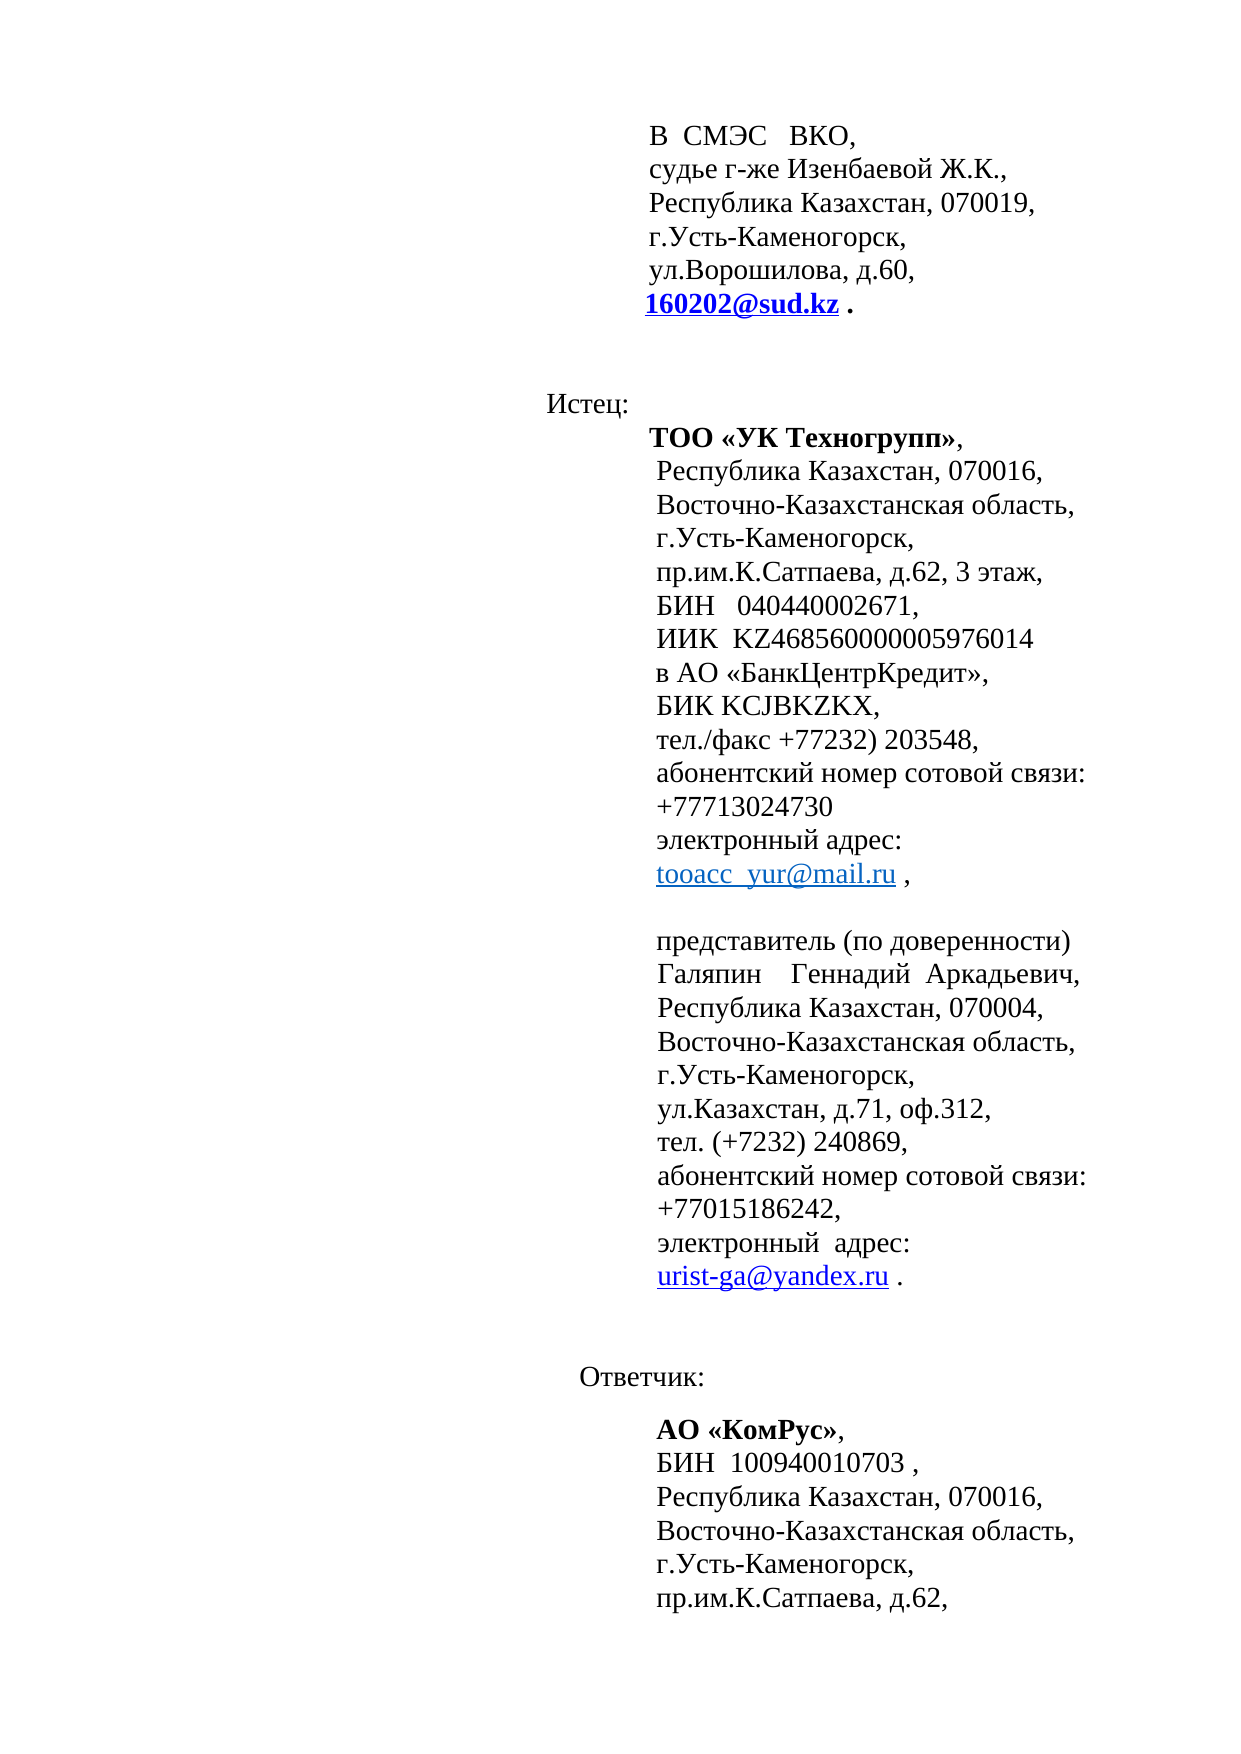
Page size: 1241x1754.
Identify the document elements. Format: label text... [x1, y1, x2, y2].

text тел. (+7232) 240869, [650, 1124, 1152, 1158]
text пр.им.К.Сатпаева, д.62, [620, 1580, 1152, 1613]
text ИИК KZ468560000005976014 [546, 621, 1152, 655]
text г.Усть-Каменогорск, [650, 1057, 1152, 1091]
text tooacc_yur@mail.ru , [620, 856, 1152, 889]
text Республика Казахстан, 070016, [546, 1479, 1152, 1513]
text судье г-же Изенбаевой Ж.К., [251, 152, 1152, 185]
text Истец: [472, 386, 1152, 420]
text Восточно-Казахстанская область, [650, 1024, 1152, 1057]
text г.Усть-Каменогорск, [177, 521, 1152, 554]
text пр.им.К.Сатпаева, д.62, 3 этаж, [177, 554, 1152, 588]
text тел./факс +77232) 203548, [546, 722, 1152, 755]
text 160202@sud.kz . [472, 286, 1152, 319]
text БИН 100940010703 , [546, 1446, 1152, 1479]
text АО «КомРус», [546, 1412, 1152, 1446]
text Республика Казахстан, 070016, [546, 453, 1152, 487]
text +77713024730 [546, 789, 1152, 822]
text urist-ga@yandex.ru . [650, 1258, 1152, 1292]
text БИН 040440002671, [177, 588, 1152, 621]
text абонентский номер сотовой связи: [650, 1158, 1152, 1191]
text Республика Казахстан, 070019, [177, 185, 1152, 219]
text в АО «БанкЦентрКредит», [177, 655, 1152, 688]
text БИК KCJBKZKX, [546, 688, 1152, 722]
text ул.Казахстан, д.71, оф.312, [650, 1091, 1152, 1124]
text ТОО «УК Техногрупп», [546, 420, 1152, 453]
text г.Усть-Каменогорск, [546, 1546, 1152, 1580]
text В СМЭС ВКО, [251, 118, 1152, 152]
text электронный адрес: [650, 1225, 1152, 1258]
text г.Усть-Каменогорск, [177, 219, 1152, 252]
text абонентский номер сотовой связи: [546, 755, 1152, 789]
text представитель (по доверенности) [177, 923, 1152, 957]
text Республика Казахстан, 070004, [650, 990, 1152, 1024]
text Восточно-Казахстанская область, [620, 487, 1152, 521]
text электронный адрес: [620, 822, 1152, 856]
text ул.Ворошилова, д.60, [177, 252, 1152, 286]
text Ответчик: [177, 1359, 1152, 1393]
text +77015186242, [650, 1191, 1152, 1225]
text Галяпин Геннадий Аркадьевич, [650, 957, 1152, 990]
text Восточно-Казахстанская область, [546, 1513, 1152, 1546]
